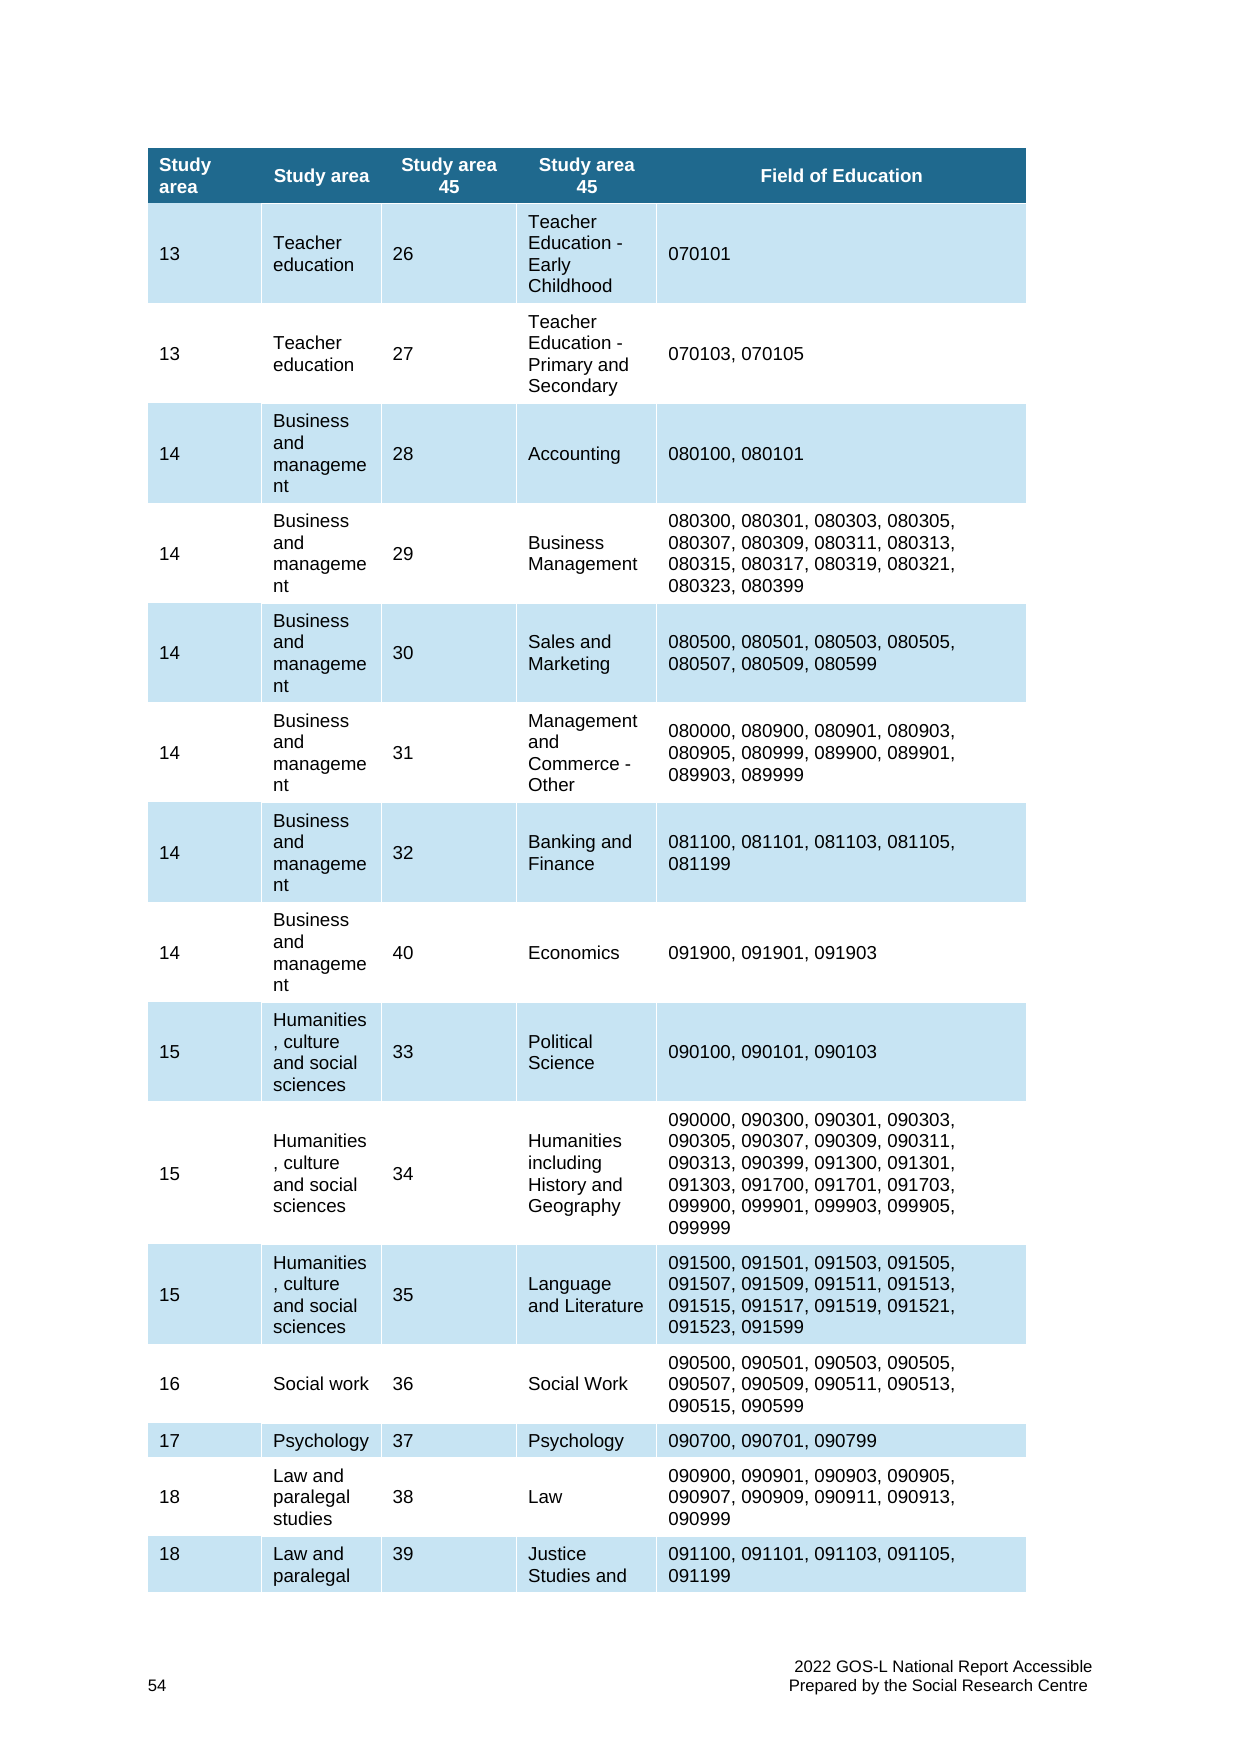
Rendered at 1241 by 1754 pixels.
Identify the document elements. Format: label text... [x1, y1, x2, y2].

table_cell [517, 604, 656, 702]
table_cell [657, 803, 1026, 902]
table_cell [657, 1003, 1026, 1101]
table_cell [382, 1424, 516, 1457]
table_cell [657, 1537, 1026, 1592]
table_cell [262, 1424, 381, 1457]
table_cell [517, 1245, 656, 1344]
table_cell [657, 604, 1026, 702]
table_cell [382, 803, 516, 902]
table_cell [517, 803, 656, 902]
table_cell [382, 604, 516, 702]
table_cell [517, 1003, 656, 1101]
table_header Field of Education [657, 148, 1026, 203]
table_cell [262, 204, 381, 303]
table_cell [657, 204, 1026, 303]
table_header Study area 45 [381, 148, 517, 203]
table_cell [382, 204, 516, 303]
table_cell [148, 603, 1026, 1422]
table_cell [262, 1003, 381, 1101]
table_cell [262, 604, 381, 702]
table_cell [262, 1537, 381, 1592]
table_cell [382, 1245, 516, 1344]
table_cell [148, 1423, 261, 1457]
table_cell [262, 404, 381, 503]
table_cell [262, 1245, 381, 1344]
table_header Study area [262, 148, 381, 203]
table_header Study area 45 [517, 148, 657, 203]
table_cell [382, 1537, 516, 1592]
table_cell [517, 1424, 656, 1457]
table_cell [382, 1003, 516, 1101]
table_header Study area [148, 148, 262, 203]
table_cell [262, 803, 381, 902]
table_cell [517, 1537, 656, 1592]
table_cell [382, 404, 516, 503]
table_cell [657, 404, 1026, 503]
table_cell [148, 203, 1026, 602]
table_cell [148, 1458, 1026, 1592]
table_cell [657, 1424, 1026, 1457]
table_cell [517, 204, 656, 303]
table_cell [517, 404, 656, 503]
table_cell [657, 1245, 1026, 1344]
